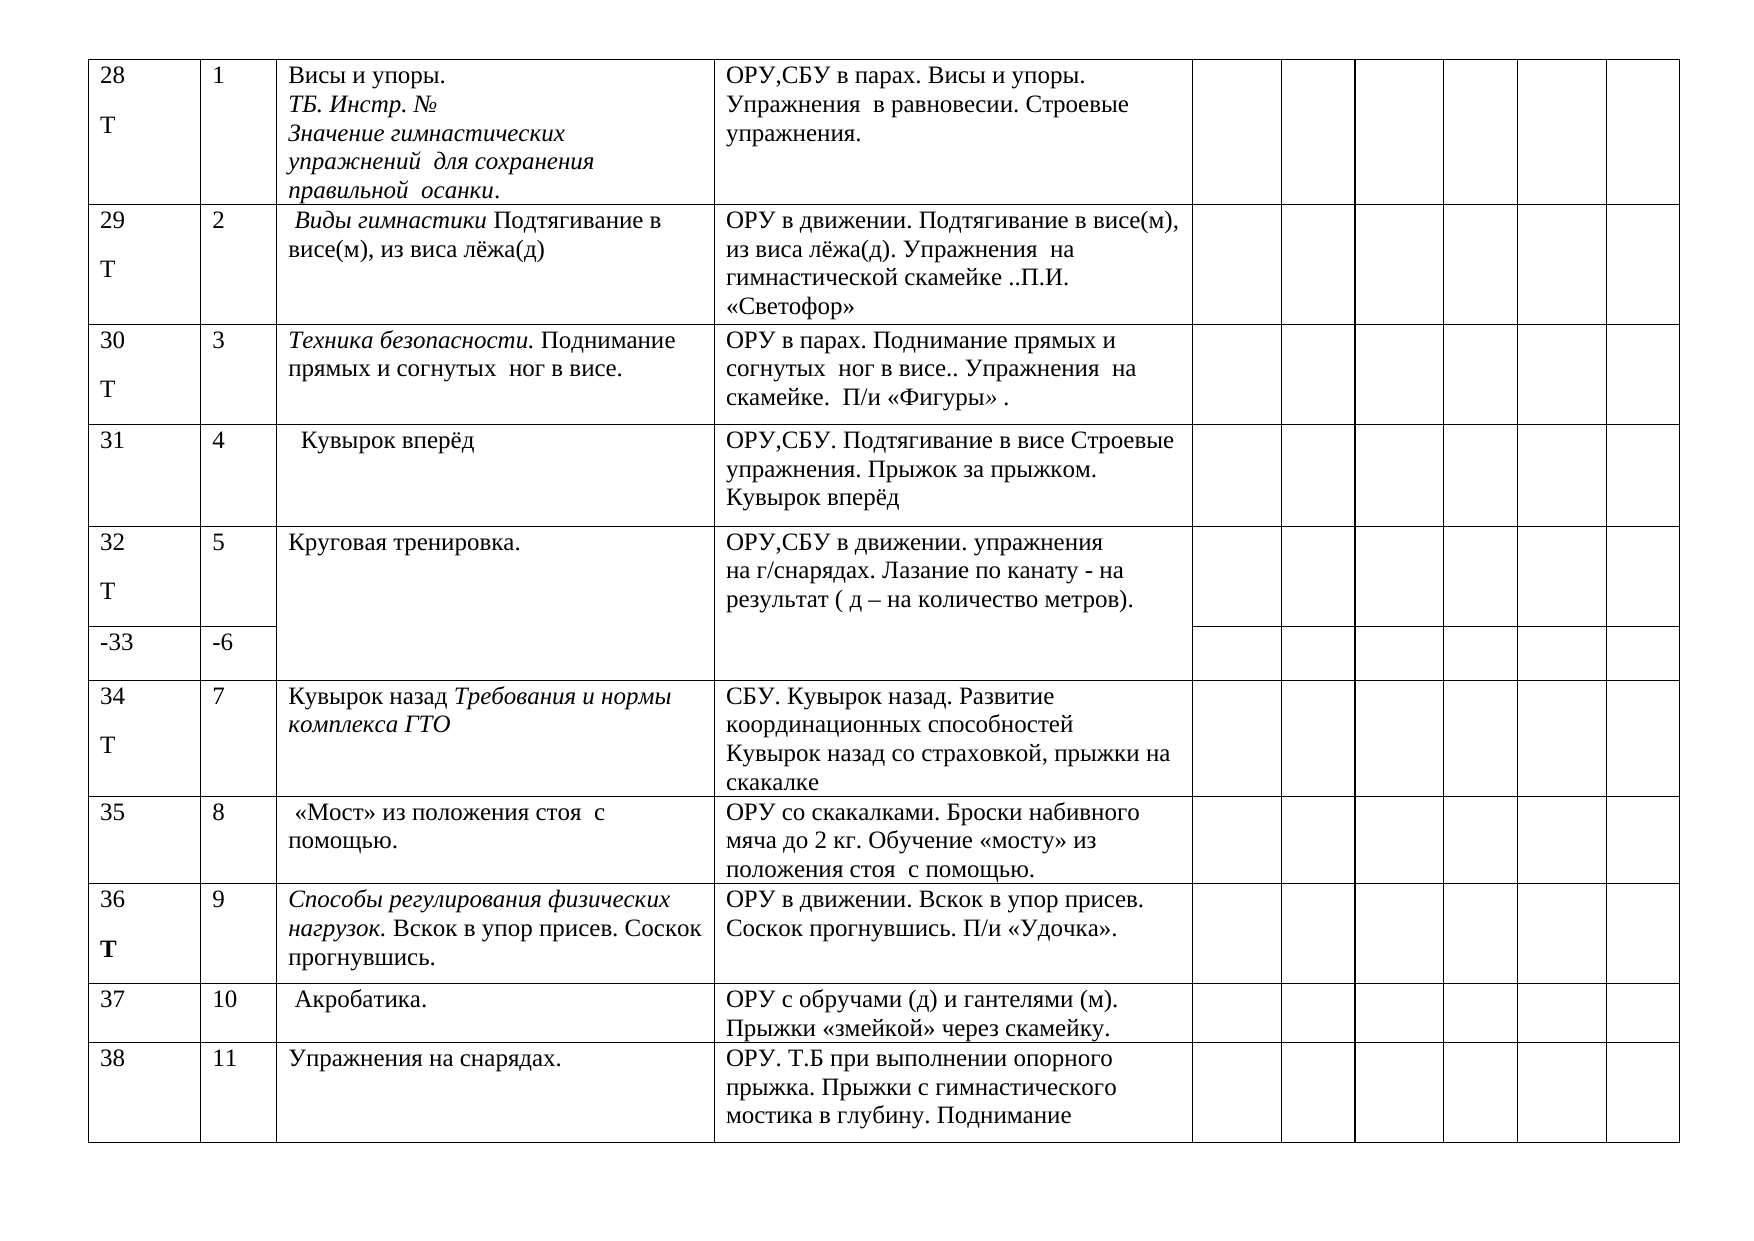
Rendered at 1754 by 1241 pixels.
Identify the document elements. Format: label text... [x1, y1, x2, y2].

table_cell Кувырок назад Требования и нормы комплекса ГТО [277, 681, 714, 796]
table_cell 10 [201, 984, 276, 1042]
table_cell [1282, 205, 1354, 324]
table_cell [1607, 627, 1679, 680]
table_cell 31 [89, 425, 200, 526]
table_cell [1356, 205, 1443, 324]
table_cell Висы и упоры. ТБ. Инстр. № Значение гимнастических упражнений для сохранения правильной осанки. [277, 60, 714, 204]
table_cell 35 [89, 797, 200, 883]
table_cell [1607, 884, 1679, 983]
table_cell 11 [201, 1043, 276, 1142]
table_cell ОРУ,СБУ. Подтягивание в висе Строевые упражнения. Прыжок за прыжком. Кувырок вперёд [715, 425, 1192, 526]
table_cell [1518, 884, 1606, 983]
table_cell [1356, 884, 1443, 983]
table_cell [1607, 425, 1679, 526]
table_cell [1356, 60, 1443, 204]
table_cell [1282, 627, 1354, 680]
table_cell [1518, 681, 1606, 796]
table_cell [1444, 984, 1517, 1042]
table_cell [1282, 60, 1354, 204]
table_cell [1607, 797, 1679, 883]
table_cell [1193, 527, 1281, 626]
table_cell Техника безопасности. Поднимание прямых и согнутых ног в висе. [277, 325, 714, 424]
table_cell [1356, 325, 1443, 424]
table_cell [1282, 984, 1354, 1042]
table_cell 5 [201, 527, 276, 626]
table_cell [1607, 681, 1679, 796]
table_cell [1193, 984, 1281, 1042]
table_cell 4 [201, 425, 276, 526]
table_cell [1444, 681, 1517, 796]
table_cell [1193, 60, 1281, 204]
table_cell 30 Т [89, 325, 200, 424]
table_cell [1282, 681, 1354, 796]
table_cell [1193, 425, 1281, 526]
table_cell [1518, 1043, 1606, 1142]
table_cell [1518, 325, 1606, 424]
table_cell [1282, 325, 1354, 424]
table_cell [1356, 681, 1443, 796]
table_cell [1193, 1043, 1281, 1142]
table_cell Кувырок вперёд [277, 425, 714, 526]
table_cell [1444, 325, 1517, 424]
table_cell [1282, 884, 1354, 983]
table_cell [1356, 425, 1443, 526]
table_cell [1518, 205, 1606, 324]
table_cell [715, 1043, 1192, 1142]
table_cell [1607, 984, 1679, 1042]
table_cell [1282, 425, 1354, 526]
table_cell [1518, 527, 1606, 626]
table_cell Способы регулирования физических нагрузок. Вскок в упор присев. Соскок прогнувшись. [277, 884, 714, 983]
table_cell ОРУ в движении. Вскок в упор присев. Соскок прогнувшись. П/и «Удочка». [715, 884, 1192, 983]
table_cell Акробатика. [277, 984, 714, 1042]
table_cell 9 [201, 884, 276, 983]
table_cell [1607, 60, 1679, 204]
table_cell [1607, 325, 1679, 424]
table_cell [1444, 205, 1517, 324]
table_cell [1193, 627, 1281, 680]
table_cell 3 [201, 325, 276, 424]
table_cell [1356, 627, 1443, 680]
table_cell 32 Т [89, 527, 200, 626]
table_cell ОРУ,СБУ в парах. Висы и упоры. Упражнения в равновесии. Строевые упражнения. [715, 60, 1192, 204]
table_cell Виды гимнастики Подтягивание в висе(м), из виса лёжа(д) [277, 205, 714, 324]
table_cell [1518, 60, 1606, 204]
table_cell 34 Т [89, 681, 200, 796]
table_cell 2 [201, 205, 276, 324]
table_cell 38 [89, 1043, 200, 1142]
table_cell [1444, 60, 1517, 204]
table_cell [1444, 797, 1517, 883]
table_cell -33 [89, 627, 200, 680]
table_cell [1518, 797, 1606, 883]
table_cell ОРУ в парах. Поднимание прямых и согнутых ног в висе.. Упражнения на скамейке. П/и «Фигуры» . [715, 325, 1192, 424]
table_cell [1356, 1043, 1443, 1142]
table_cell [1518, 425, 1606, 526]
table_cell [1444, 627, 1517, 680]
table_cell [1193, 205, 1281, 324]
table_cell ОРУ,СБУ в движении. упражнения на г/снарядах. Лазание по канату - на результат ( д – на количество метров). [715, 527, 1192, 680]
table_cell [1193, 681, 1281, 796]
table_cell 36 Т [89, 884, 200, 983]
table_cell [1193, 884, 1281, 983]
table_cell [1356, 797, 1443, 883]
table_cell «Мост» из положения стоя с помощью. [277, 797, 714, 883]
table_cell [1444, 425, 1517, 526]
table_cell ОРУ со скакалками. Броски набивного мяча до 2 кг. Обучение «мосту» из положения стоя с помощью. [715, 797, 1192, 883]
table_cell ОРУ с обручами (д) и гантелями (м). Прыжки «змейкой» через скамейку. [715, 984, 1192, 1042]
table_cell [1518, 984, 1606, 1042]
table_cell 7 [201, 681, 276, 796]
table_cell 1 [201, 60, 276, 204]
table_cell [1607, 205, 1679, 324]
table_cell [1518, 627, 1606, 680]
table_cell [1356, 527, 1443, 626]
table_cell 8 [201, 797, 276, 883]
table_cell 37 [89, 984, 200, 1042]
table_cell [1282, 1043, 1354, 1142]
table_cell [1193, 797, 1281, 883]
table_cell -6 [201, 627, 276, 680]
table_cell СБУ. Кувырок назад. Развитие координационных способностей Кувырок назад со страховкой, прыжки на скакалке [715, 681, 1192, 796]
table_cell [1356, 984, 1443, 1042]
table_cell 28 Т [89, 60, 200, 204]
table_cell [1444, 527, 1517, 626]
table_cell [1193, 325, 1281, 424]
table_cell [1282, 797, 1354, 883]
table_cell ОРУ в движении. Подтягивание в висе(м), из виса лёжа(д). Упражнения на гимнастической скамейке ..П.И. «Светофор» [715, 205, 1192, 324]
table_cell [1444, 884, 1517, 983]
table_cell [1282, 527, 1354, 626]
table_cell [1444, 1043, 1517, 1142]
table_cell 29 Т [89, 205, 200, 324]
table_cell [1607, 1043, 1679, 1142]
table_cell [1607, 527, 1679, 626]
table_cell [277, 1043, 714, 1142]
table_cell Круговая тренировка. [277, 527, 714, 680]
